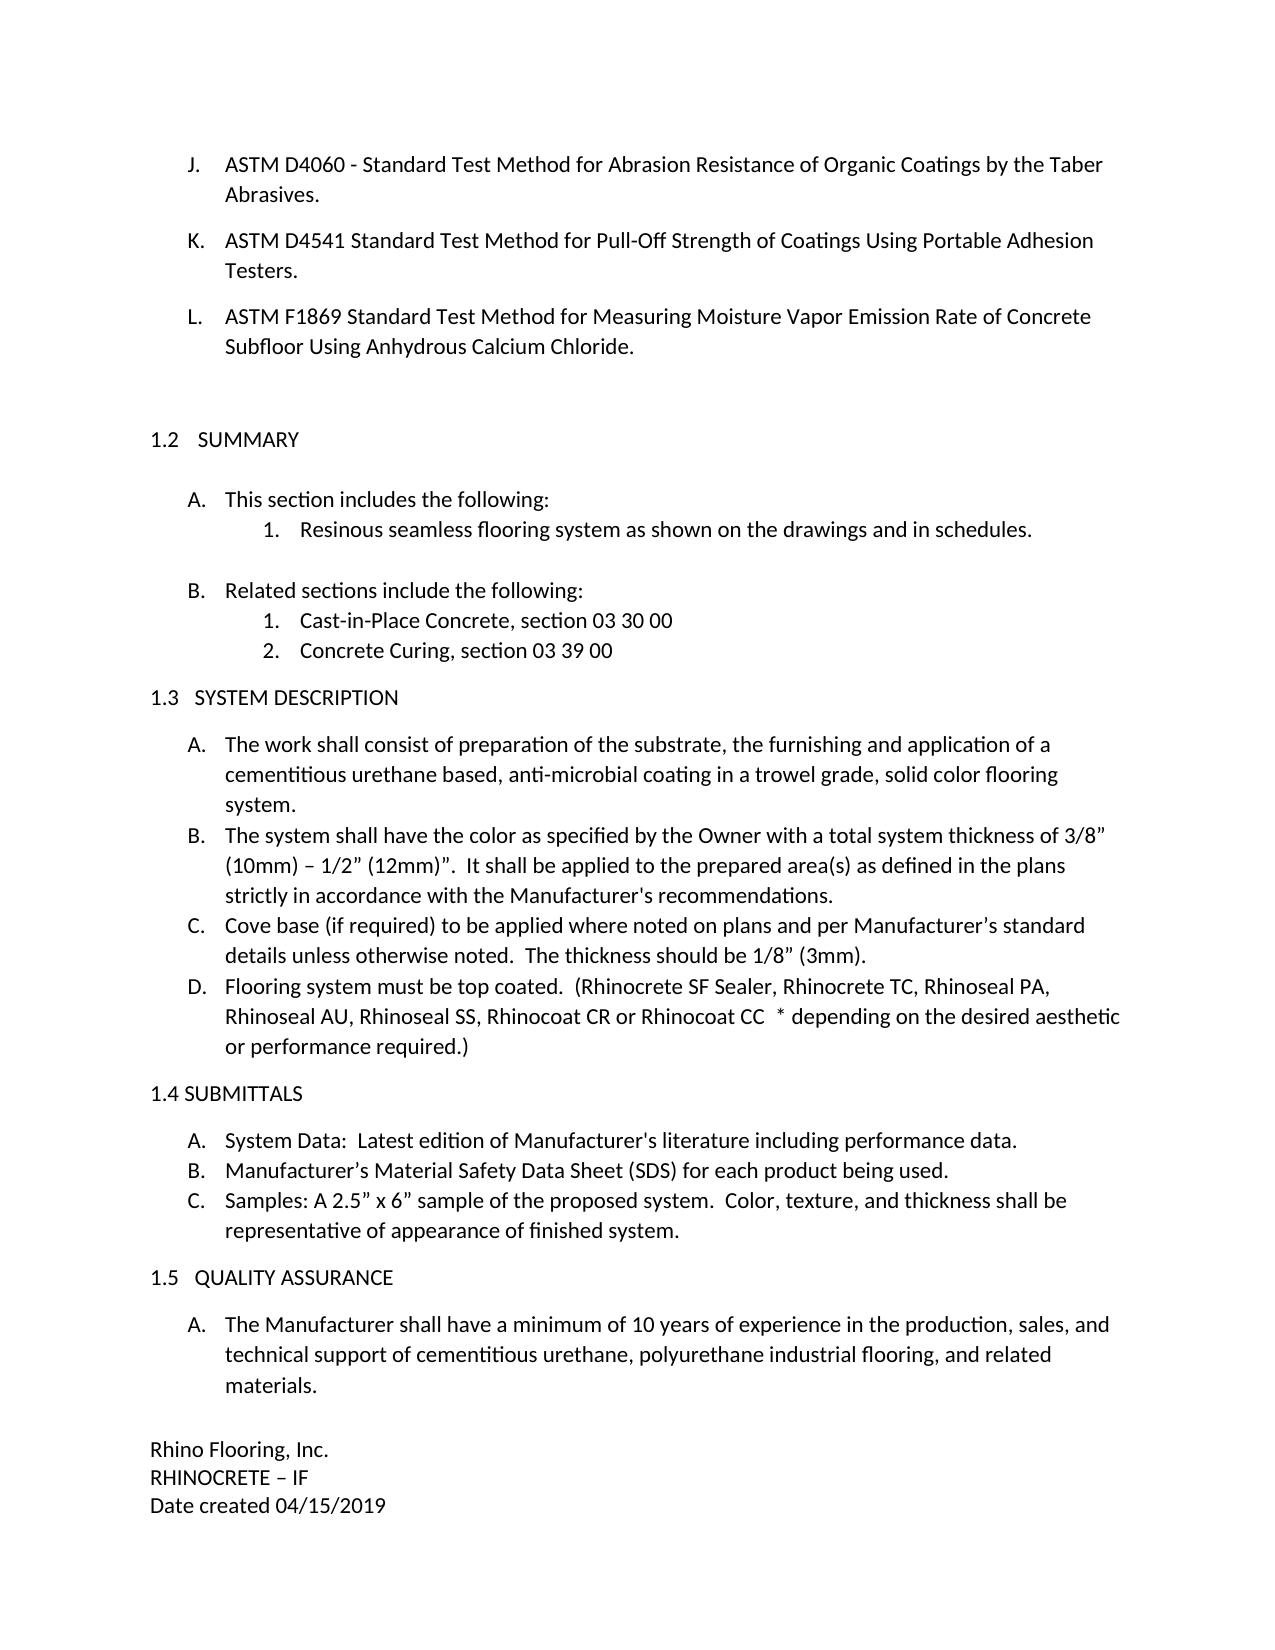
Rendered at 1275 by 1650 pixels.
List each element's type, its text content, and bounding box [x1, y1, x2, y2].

list System Data: Latest edition of Manufacturer's literature including performance data. [187, 1126, 1125, 1154]
text 1.3 SYSTEM DESCRIPTION [150, 683, 1125, 711]
list The work shall consist of preparation of the substrate, the furnishing and application of a cementitious urethane based, anti-microbial coating in a trowel grade, solid color flooring system. [187, 730, 1125, 819]
list SUMMARY [150, 425, 1125, 453]
list Flooring system must be top coated. (Rhinocrete SF Sealer, Rhinocrete TC, Rhinoseal PA, Rhinoseal AU, Rhinoseal SS, Rhinocoat CR or Rhinocoat CC * depending on the desired aesthetic or performance required.) [187, 972, 1125, 1060]
list The system shall have the color as specified by the Owner with a total system thickness of 3/8” (10mm) – 1/2” (12mm)”. It shall be applied to the prepared area(s) as defined in the plans strictly in accordance with the Manufacturer's recommendations. [187, 821, 1125, 909]
list ASTM D4541 Standard Test Method for Pull-Off Strength of Coatings Using Portable Adhesion Testers. [187, 226, 1125, 284]
list Resinous seamless flooring system as shown on the drawings and in schedules. [262, 516, 1125, 544]
text 1.5 QUALITY ASSURANCE [150, 1263, 1125, 1292]
text 1.4 SUBMITTALS [150, 1079, 1125, 1107]
list Cove base (if required) to be applied where noted on plans and per Manufacturer’s standard details unless otherwise noted. The thickness should be 1/8” (3mm). [187, 911, 1125, 970]
list Cast-in-Place Concrete, section 03 30 00 [262, 606, 1125, 634]
list Samples: A 2.5” x 6” sample of the proposed system. Color, texture, and thickness shall be representative of appearance of finished system. [187, 1186, 1125, 1245]
list ASTM F1869 Standard Test Method for Measuring Moisture Vapor Emission Rate of Concrete Subfloor Using Anhydrous Calcium Chloride. [187, 302, 1125, 360]
list The Manufacturer shall have a minimum of 10 years of experience in the production, sales, and technical support of cementitious urethane, polyurethane industrial flooring, and related materials. [187, 1310, 1125, 1399]
list Concrete Curing, section 03 39 00 [262, 636, 1125, 664]
list Related sections include the following: [187, 576, 1125, 604]
list Manufacturer’s Material Safety Data Sheet (SDS) for each product being used. [187, 1156, 1125, 1184]
list ASTM D4060 - Standard Test Method for Abrasion Resistance of Organic Coatings by the Taber Abrasives. [187, 150, 1125, 208]
list This section includes the following: [187, 485, 1125, 513]
